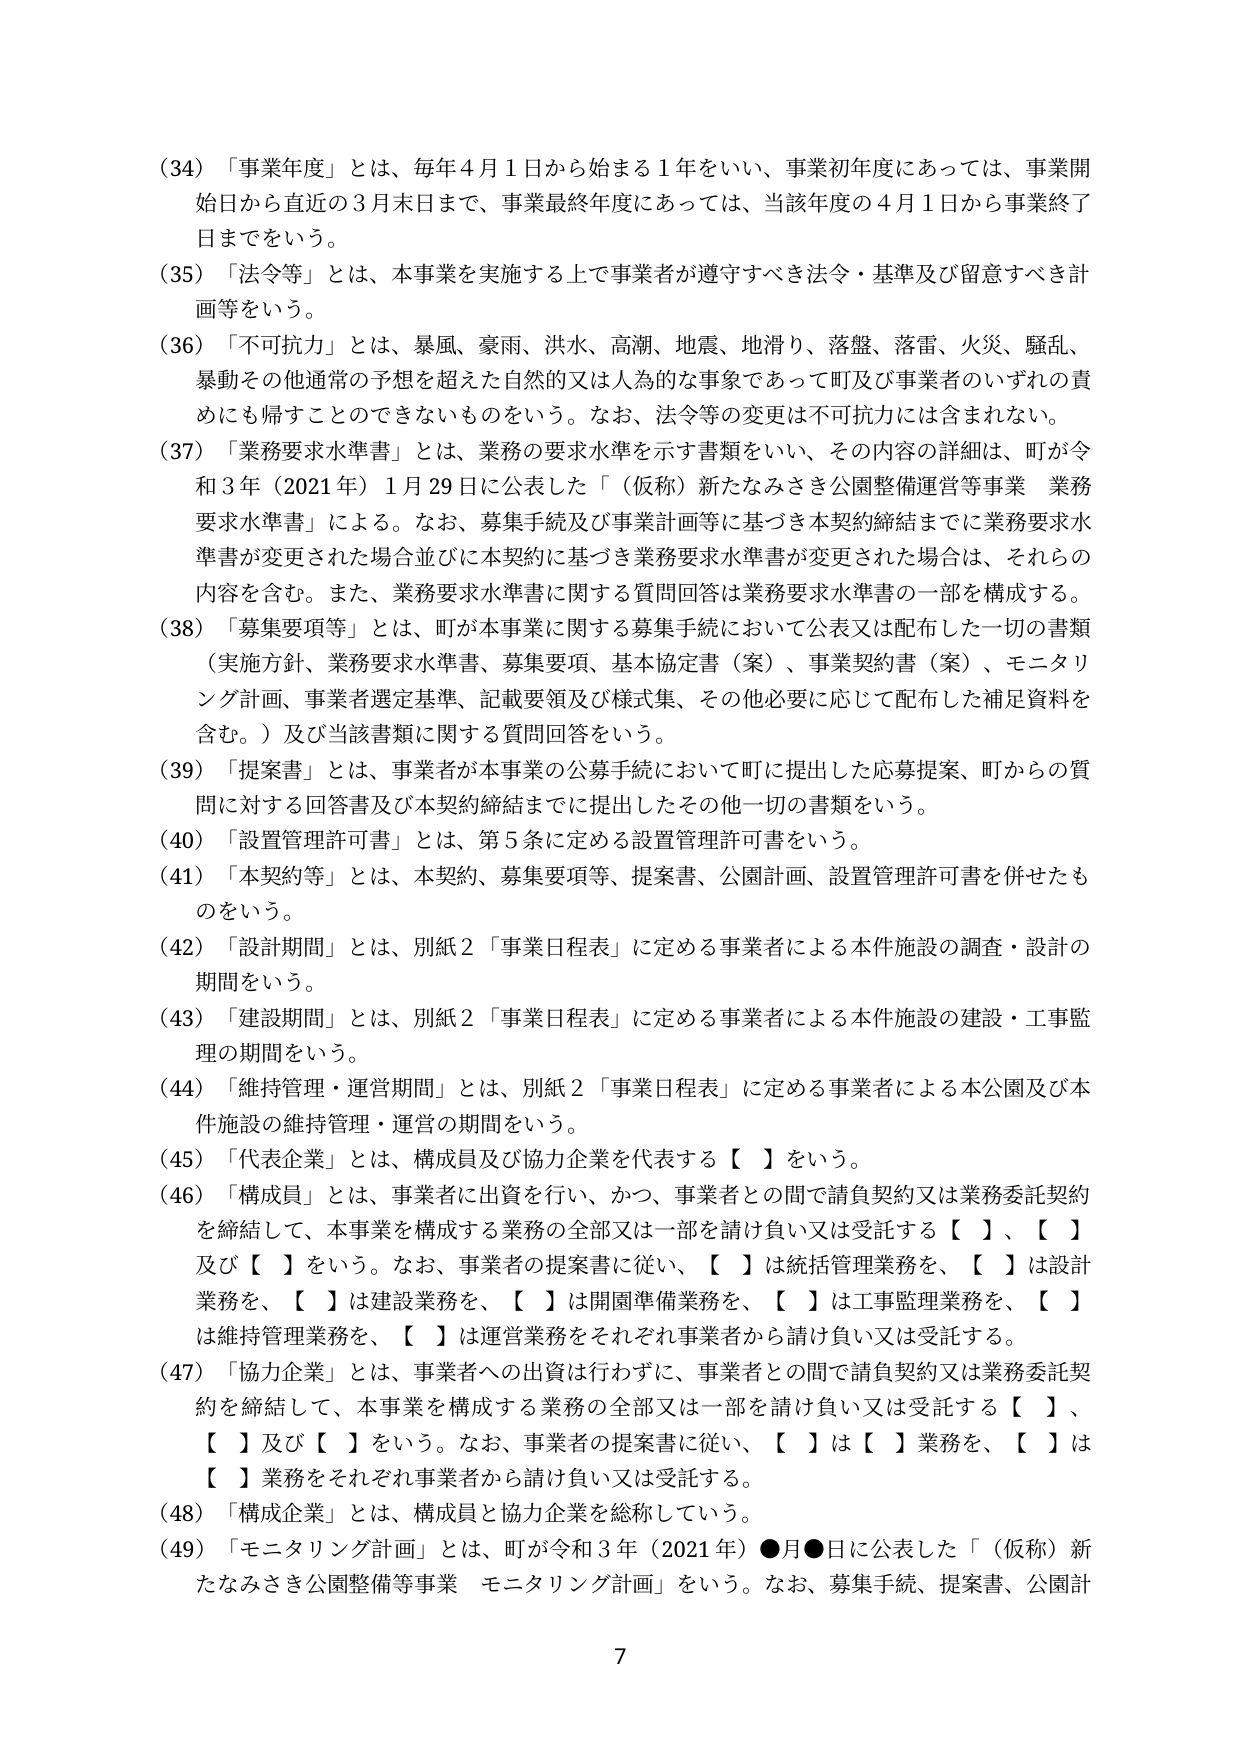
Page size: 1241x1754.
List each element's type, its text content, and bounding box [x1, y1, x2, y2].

text （34）「事業年度」とは、毎年４月１日から始まる１年をいい、事業初年度にあっては、事業開始日から直近の３月末日まで、事業最終年度にあっては、当該年度の４月１日から事業終了日までをいう。 [148, 148, 1092, 254]
text （47）「協力企業」とは、事業者への出資は行わずに、事業者との間で請負契約又は業務委託契約を締結して、本事業を構成する業務の全部又は一部を請け負い又は受託する【 】、【 】及び【 】をいう。なお、事業者の提案書に従い、【 】は【 】業務を、【 】は【 】業務をそれぞれ事業者から請け負い又は受託する。 [148, 1352, 1092, 1493]
text （36）「不可抗力」とは、暴風、豪雨、洪水、高潮、地震、地滑り、落盤、落雷、火災、騒乱、暴動その他通常の予想を超えた自然的又は人為的な事象であって町及び事業者のいずれの責めにも帰すことのできないものをいう。なお、法令等の変更は不可抗力には含まれない。 [148, 325, 1092, 431]
text （35）「法令等」とは、本事業を実施する上で事業者が遵守すべき法令・基準及び留意すべき計画等をいう。 [148, 254, 1092, 325]
text （44）「維持管理・運営期間」とは、別紙２「事業日程表」に定める事業者による本公園及び本件施設の維持管理・運営の期間をいう。 [148, 1068, 1092, 1139]
text （46）「構成員」とは、事業者に出資を行い、かつ、事業者との間で請負契約又は業務委託契約を締結して、本事業を構成する業務の全部又は一部を請け負い又は受託する【 】、【 】及び【 】をいう。なお、事業者の提案書に従い、【 】は統括管理業務を、【 】は設計業務を、【 】は建設業務を、【 】は開園準備業務を、【 】は工事監理業務を、【 】は維持管理業務を、【 】は運営業務をそれぞれ事業者から請け負い又は受託する。 [148, 1175, 1092, 1352]
text （40）「設置管理許可書」とは、第５条に定める設置管理許可書をいう。 [148, 821, 1092, 856]
text （43）「建設期間」とは、別紙２「事業日程表」に定める事業者による本件施設の建設・工事監理の期間をいう。 [148, 998, 1092, 1068]
text （45）「代表企業」とは、構成員及び協力企業を代表する【 】をいう。 [148, 1139, 1092, 1175]
text （42）「設計期間」とは、別紙２「事業日程表」に定める事業者による本件施設の調査・設計の期間をいう。 [148, 927, 1092, 998]
text （39）「提案書」とは、事業者が本事業の公募手続において町に提出した応募提案、町からの質問に対する回答書及び本契約締結までに提出したその他一切の書類をいう。 [148, 750, 1092, 821]
text （41）「本契約等」とは、本契約、募集要項等、提案書、公園計画、設置管理許可書を併せたものをいう。 [148, 856, 1092, 927]
text （37）「業務要求水準書」とは、業務の要求水準を示す書類をいい、その内容の詳細は、町が令和３年（2021年）１月29日に公表した「（仮称）新たなみさき公園整備運営等事業 業務要求水準書」による。なお、募集手続及び事業計画等に基づき本契約締結までに業務要求水準書が変更された場合並びに本契約に基づき業務要求水準書が変更された場合は、それらの内容を含む。また、業務要求水準書に関する質問回答は業務要求水準書の一部を構成する。 [148, 431, 1092, 608]
text （48）「構成企業」とは、構成員と協力企業を総称していう。 [148, 1493, 1092, 1529]
text （38）「募集要項等」とは、町が本事業に関する募集手続において公表又は配布した一切の書類（実施方針、業務要求水準書、募集要項、基本協定書（案）、事業契約書（案）、モニタリング計画、事業者選定基準、記載要領及び様式集、その他必要に応じて配布した補足資料を含む。）及び当該書類に関する質問回答をいう。 [148, 608, 1092, 750]
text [148, 1529, 1092, 1600]
